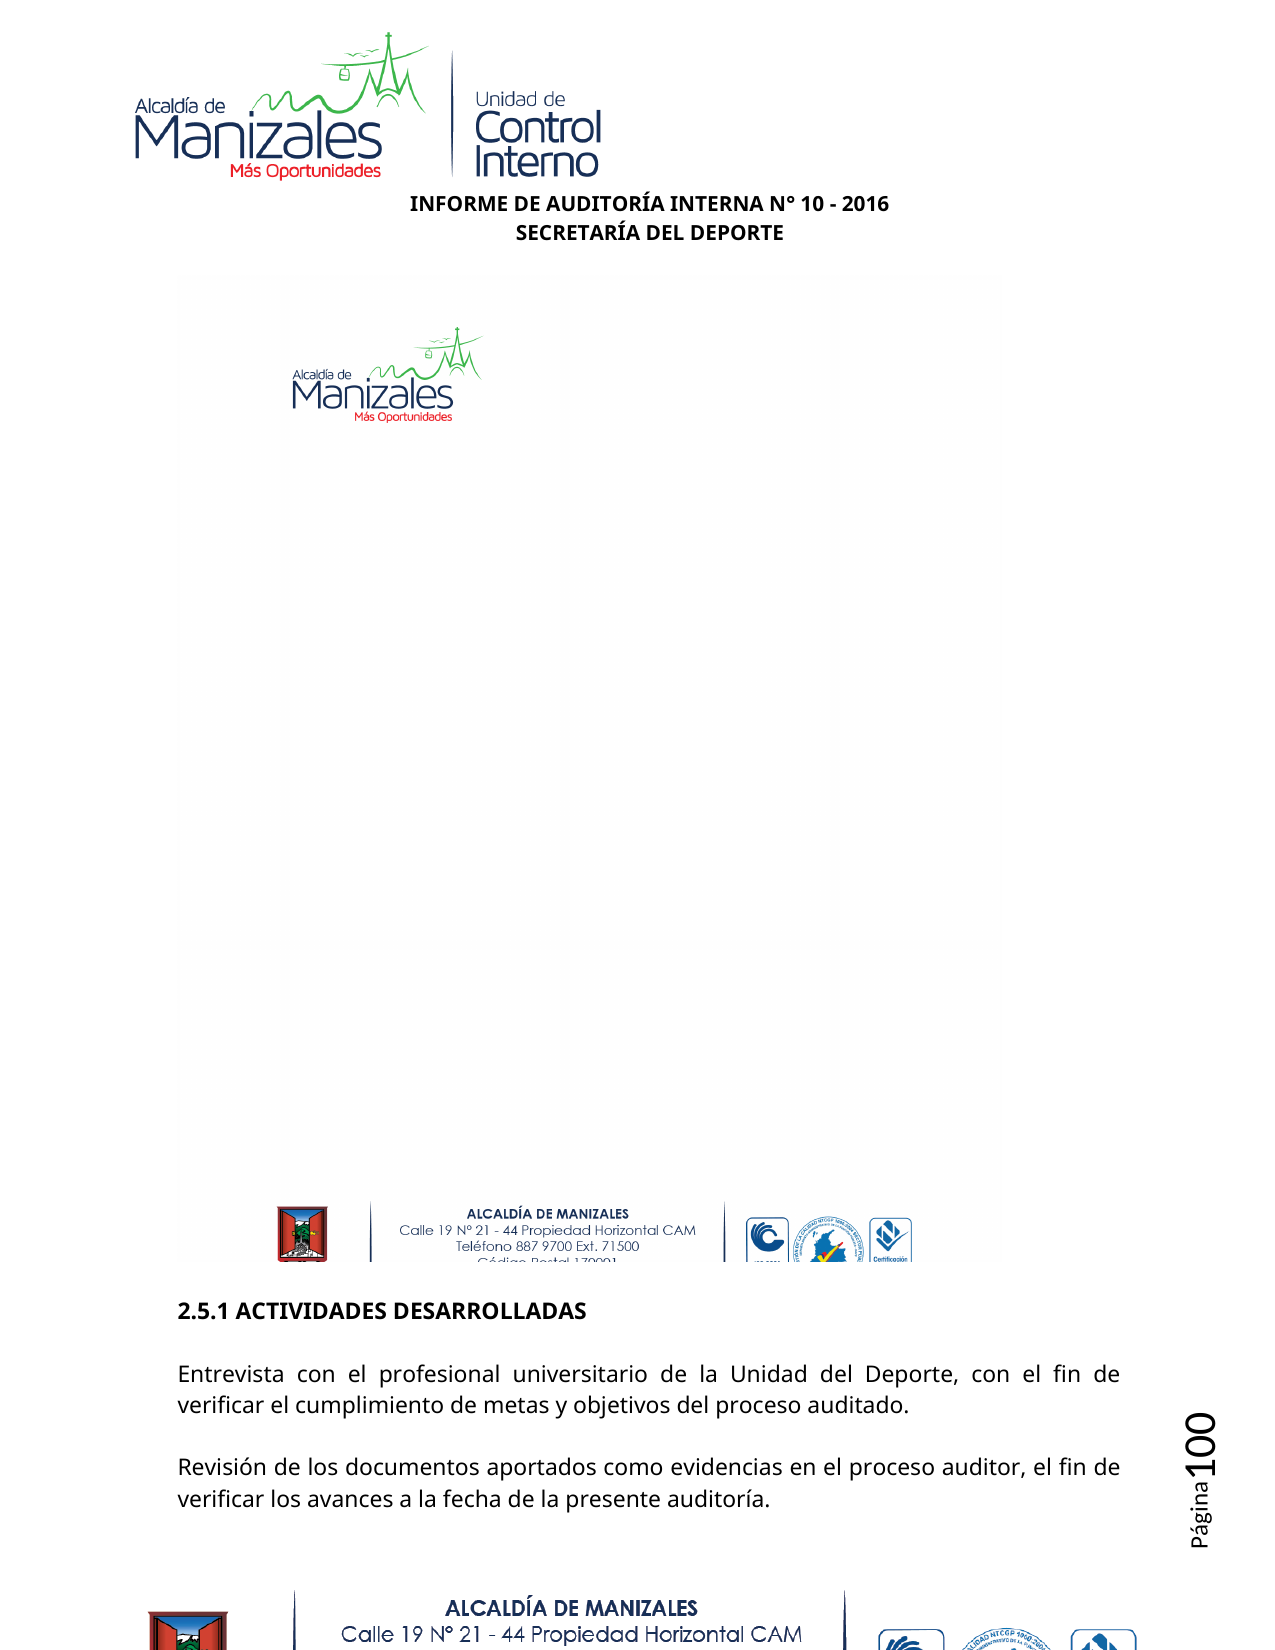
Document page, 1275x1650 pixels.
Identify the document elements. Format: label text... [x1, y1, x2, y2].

picture [0, 0, 1227, 1293]
text Entrevista con el profesional universitario de la Unidad del Deporte, con el fin de verificar el cumplimiento de metas y objetivos del proceso auditado. [177, 1358, 1122, 1420]
picture [0, 1579, 1275, 1650]
text 2.5.1 ACTIVIDADES DESARROLLADAS [177, 1295, 1122, 1326]
text Revisión de los documentos aportados como evidencias en el proceso auditor, el fin de verificar los avances a la fecha de la presente auditoría. [177, 1451, 1122, 1514]
